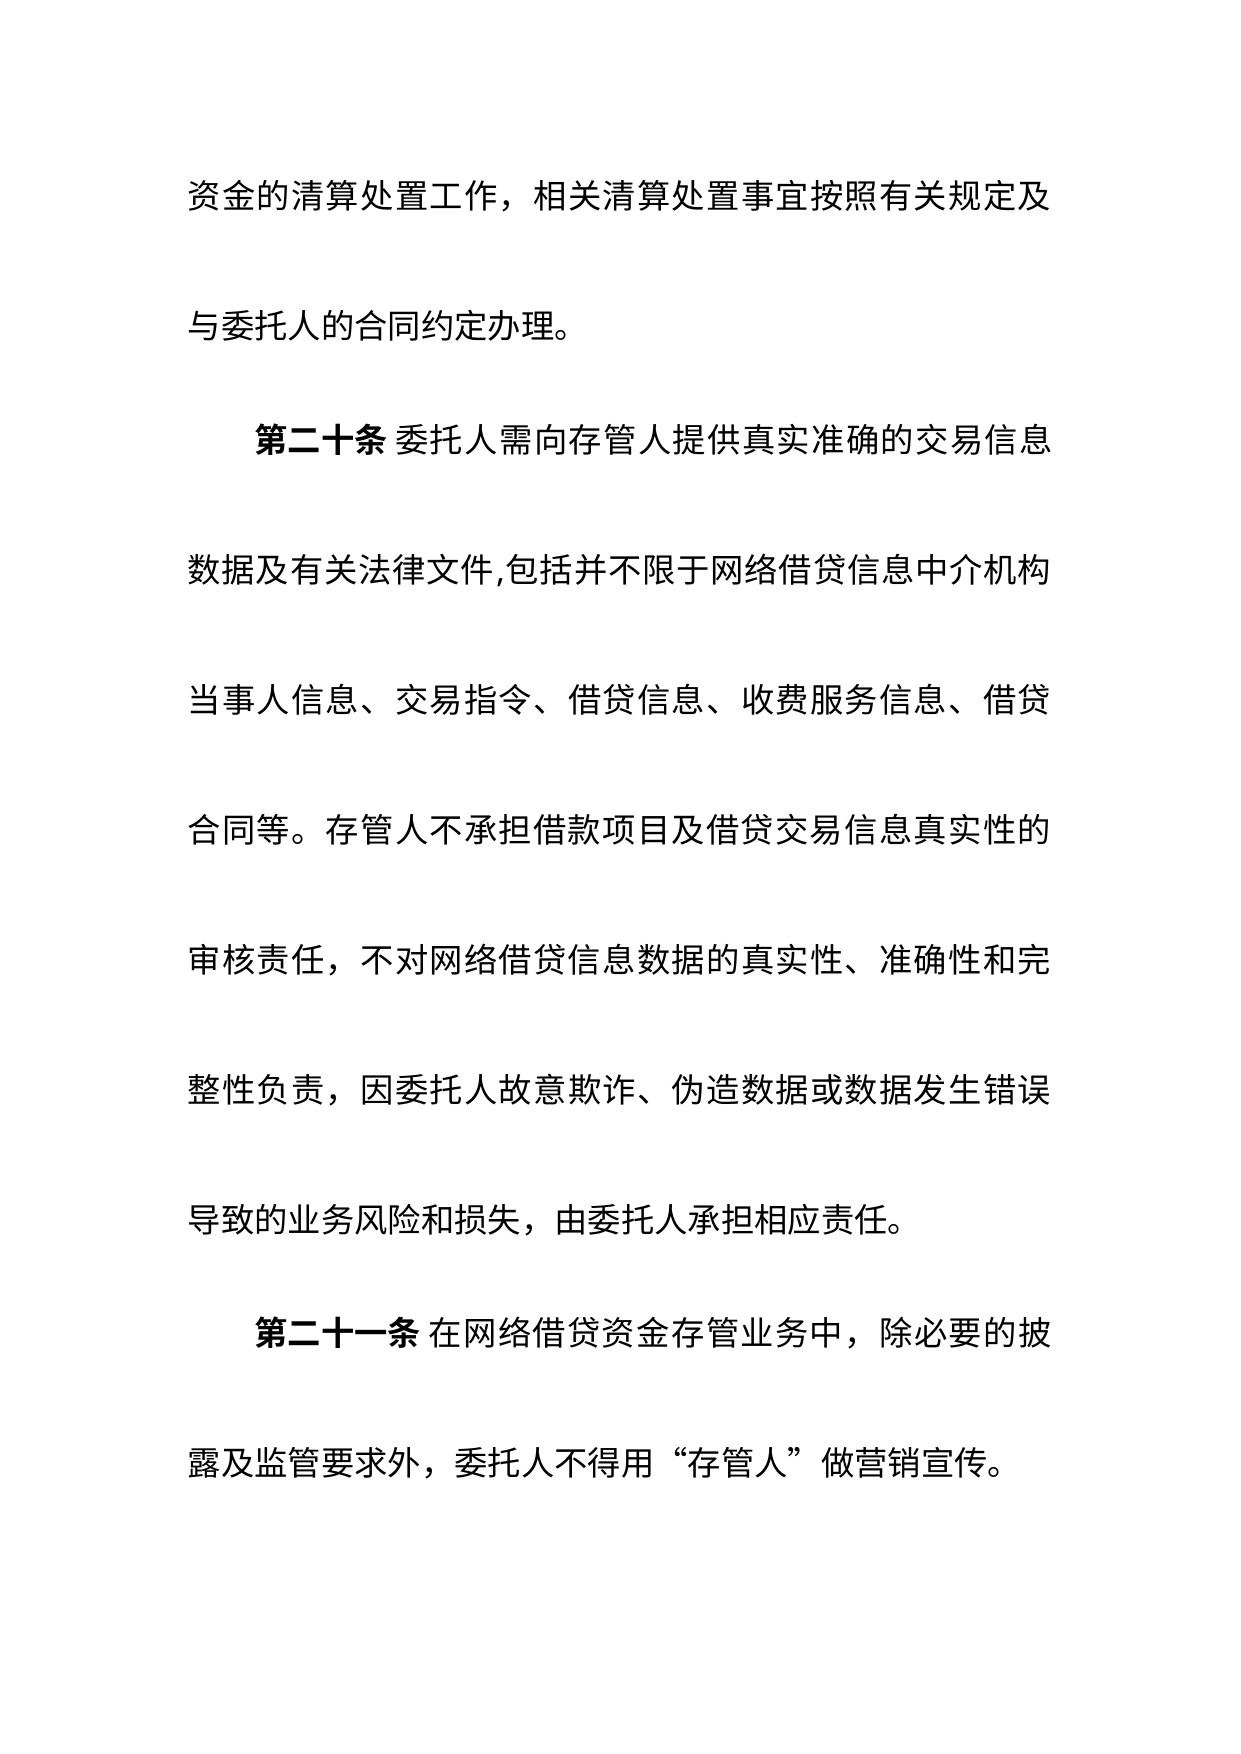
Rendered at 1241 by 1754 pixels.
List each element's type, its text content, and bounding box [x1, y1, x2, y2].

list 委托人需向存管人提供真实准确的交易信息数据及有关法律文件,包括并不限于网络借贷信息中介机构当事人信息、交易指令、借贷信息、收费服务信息、借贷合同等。存管人不承担借款项目及借贷交易信息真实性的审核责任，不对网络借贷信息数据的真实性、准确性和完整性负责，因委托人故意欺诈、伪造数据或数据发生错误导致的业务风险和损失，由委托人承担相应责任。 [187, 405, 1053, 1250]
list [187, 162, 1053, 357]
list 在网络借贷资金存管业务中，除必要的披露及监管要求外，委托人不得用“存管人”做营销宣传。 [187, 1298, 1053, 1493]
